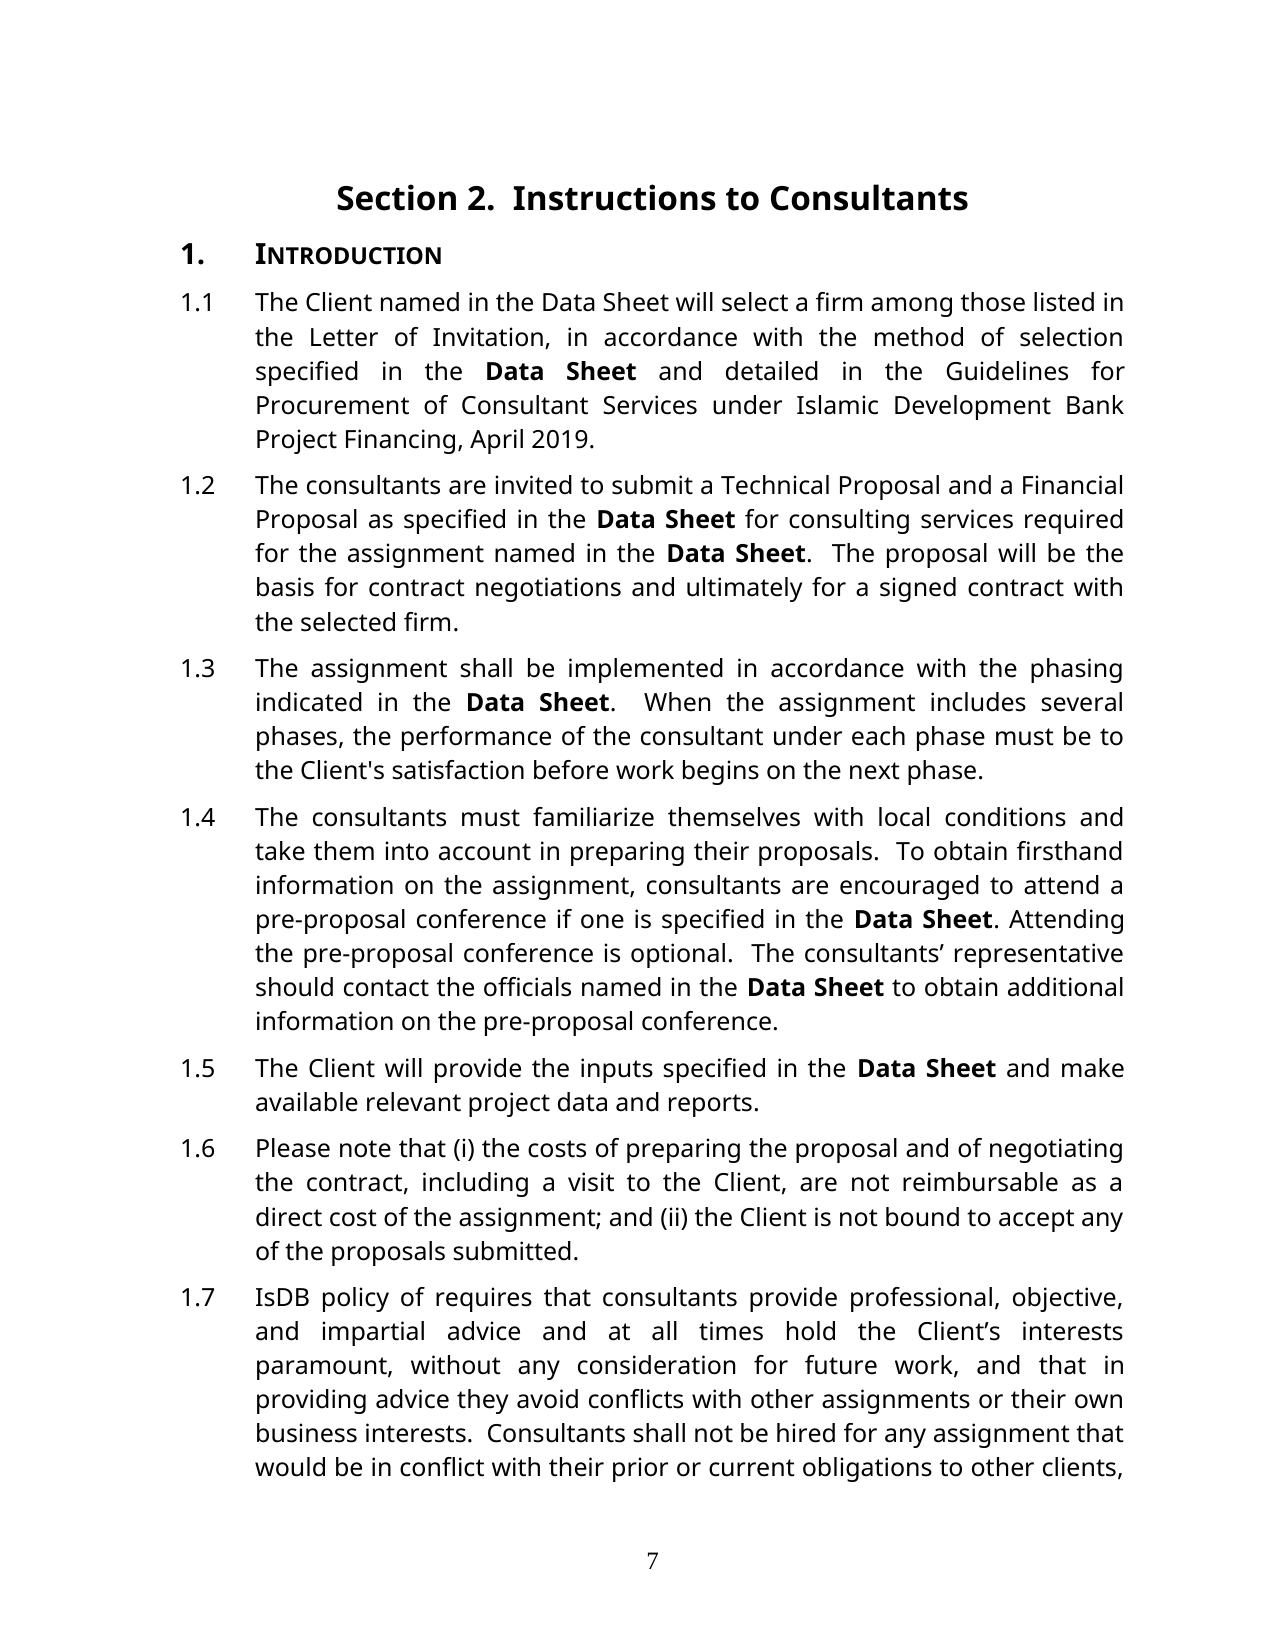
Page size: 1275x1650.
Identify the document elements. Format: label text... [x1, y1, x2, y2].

text 1.1 The Client named in the Data Sheet will select a firm among those listed in the Letter of Invitation, in accordance with the method of selection specified in the Data Sheet and detailed in the Guidelines for Procurement of Consultant Services under Islamic Development Bank Project Financing, April 2019. [180, 285, 1125, 455]
text 1. Introduction [180, 233, 1125, 273]
text 1.2 The consultants are invited to submit a Technical Proposal and a Financial Proposal as specified in the Data Sheet for consulting services required for the assignment named in the Data Sheet. The proposal will be the basis for contract negotiations and ultimately for a signed contract with the selected firm. [180, 468, 1125, 638]
text 1.4 The consultants must familiarize themselves with local conditions and take them into account in preparing their proposals. To obtain firsthand information on the assignment, consultants are encouraged to attend a pre-proposal conference if one is specified in the Data Sheet. Attending the pre-proposal conference is optional. The consultants’ representative should contact the officials named in the Data Sheet to obtain additional information on the pre-proposal conference. [180, 799, 1125, 1038]
subtitle Section 2. Instructions to Consultants [180, 175, 1125, 220]
text 1.5 The Client will provide the inputs specified in the Data Sheet and make available relevant project data and reports. [180, 1050, 1125, 1118]
text 1.6 Please note that (i) the costs of preparing the proposal and of negotiating the contract, including a visit to the Client, are not reimbursable as a direct cost of the assignment; and (ii) the Client is not bound to accept any of the proposals submitted. [180, 1131, 1125, 1267]
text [180, 1280, 1125, 1484]
text 1.3 The assignment shall be implemented in accordance with the phasing indicated in the Data Sheet. When the assignment includes several phases, the performance of the consultant under each phase must be to the Client's satisfaction before work begins on the next phase. [180, 651, 1125, 787]
